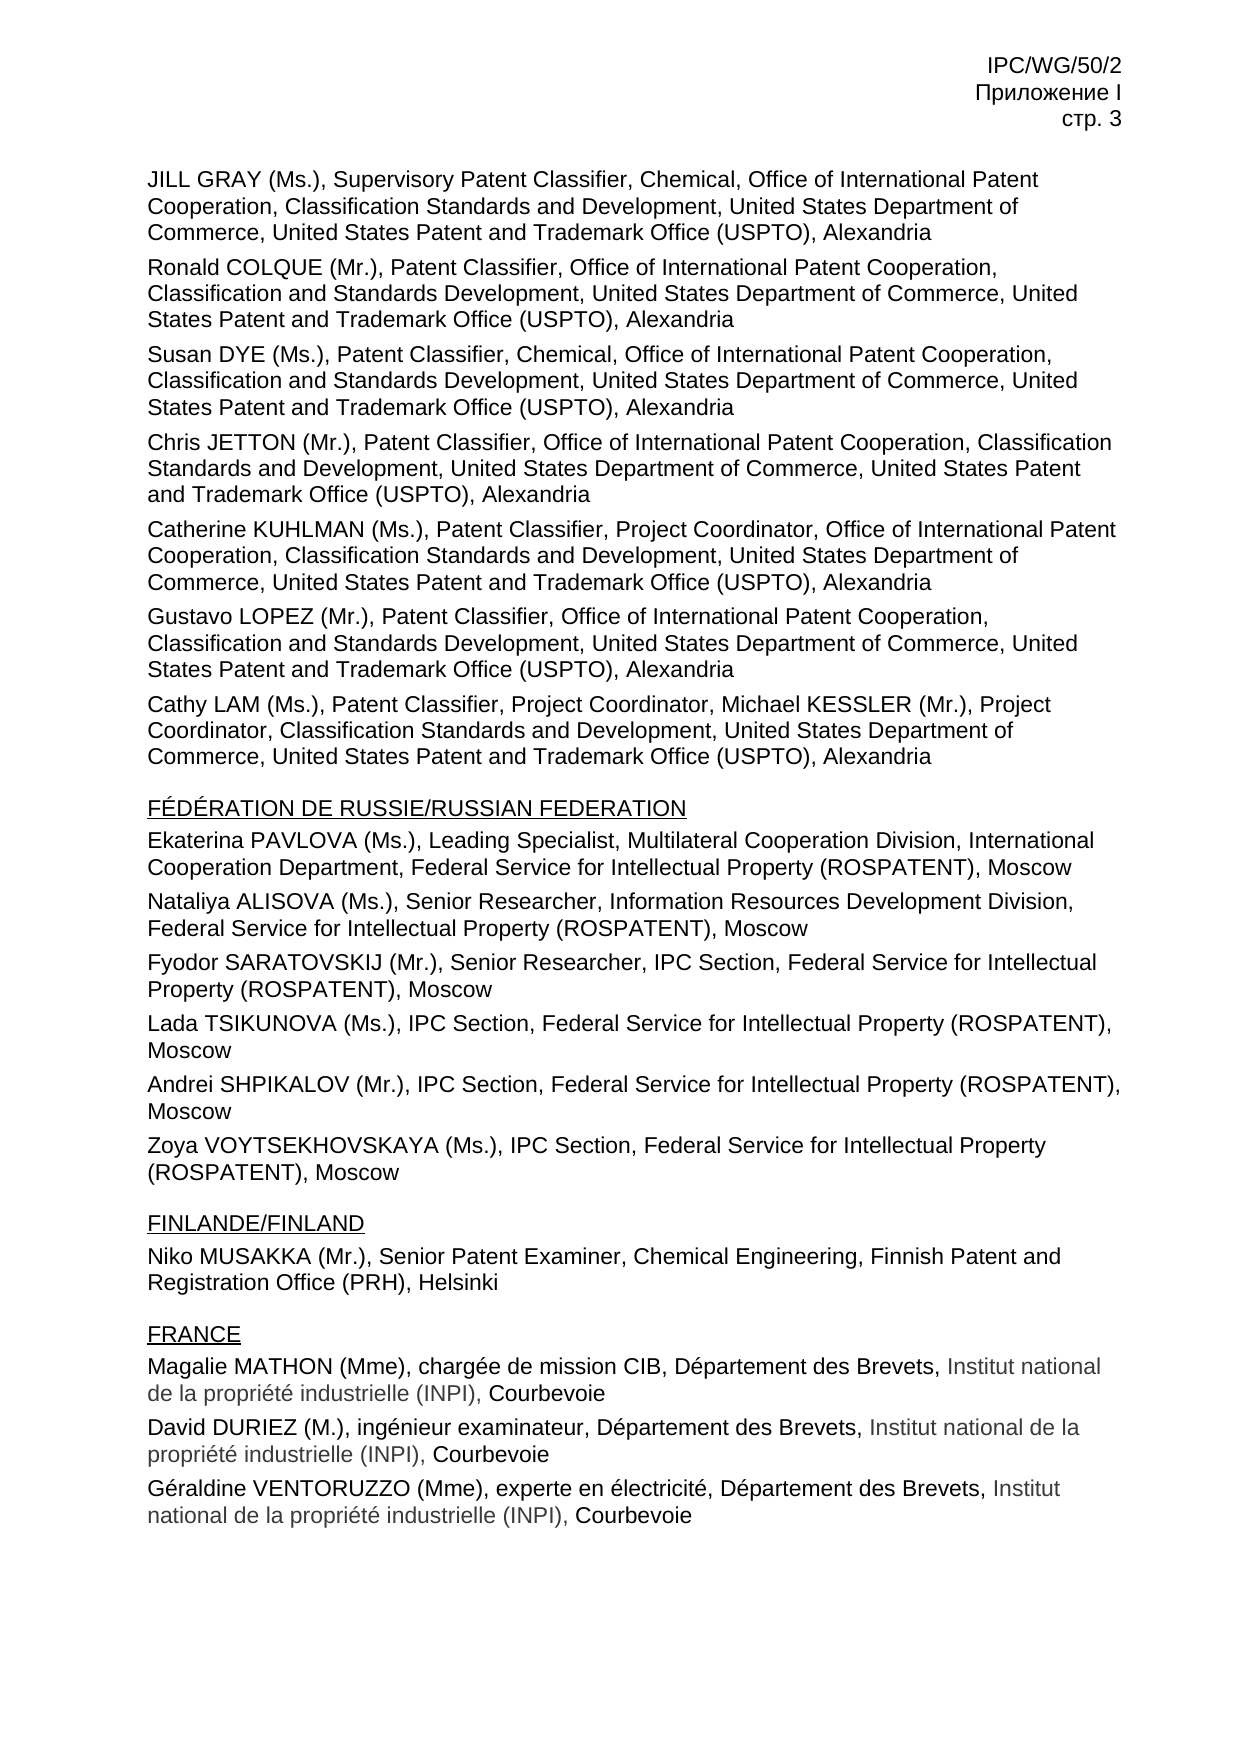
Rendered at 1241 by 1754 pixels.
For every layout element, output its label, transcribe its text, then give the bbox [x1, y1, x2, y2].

text Ronald COLQUE (Mr.), Patent Classifier, Office of International Patent Cooperation, Classification and Standards Development, United States Department of Commerce, United States Patent and Trademark Office (USPTO), Alexandria [147, 254, 1122, 333]
text Niko MUSAKKA (Mr.), Senior Patent Examiner, Chemical Engineering, Finnish Patent and Registration Office (PRH), Helsinki [147, 1243, 1122, 1296]
text Zoya VOYTSEKHOVSKAYA (Ms.), IPC Section, Federal Service for Intellectual Property (ROSPATENT), Moscow [147, 1132, 1122, 1185]
text Ekaterina PAVLOVA (Ms.), Leading Specialist, Multilateral Cooperation Division, International Cooperation Department, Federal Service for Intellectual Property (ROSPATENT), Moscow [147, 827, 1122, 880]
subtitle FINLANDE/FINLAND [147, 1210, 1122, 1237]
text Géraldine VENTORUZZO (Mme), experte en électricité, Département des Brevets, Institut national de la propriété industrielle (INPI), Courbevoie [147, 1475, 1122, 1528]
text Catherine KUHLMAN (Ms.), Patent Classifier, Project Coordinator, Office of International Patent Cooperation, Classification Standards and Development, United States Department of Commerce, United States Patent and Trademark Office (USPTO), Alexandria [147, 516, 1122, 595]
text Lada TSIKUNOVA (Ms.), IPC Section, Federal Service for Intellectual Property (ROSPATENT), Moscow [147, 1010, 1122, 1063]
subtitle FRANCE [147, 1321, 1122, 1347]
subtitle FÉDÉRATION DE RUSSIE/RUSSIAN FEDERATION [147, 795, 1122, 821]
text Magalie MATHON (Mme), chargée de mission CIB, Département des Brevets, Institut national de la propriété industrielle (INPI), Courbevoie [147, 1353, 1122, 1406]
text Andrei SHPIKALOV (Mr.), IPC Section, Federal Service for Intellectual Property (ROSPATENT), Moscow [147, 1071, 1122, 1124]
text Fyodor SARATOVSKIJ (Mr.), Senior Researcher, IPC Section, Federal Service for Intellectual Property (ROSPATENT), Moscow [147, 949, 1122, 1002]
text Nataliya ALISOVA (Ms.), Senior Researcher, Information Resources Development Division, Federal Service for Intellectual Property (ROSPATENT), Moscow [147, 888, 1122, 941]
text Susan DYE (Ms.), Patent Classifier, Chemical, Office of International Patent Cooperation, Classification and Standards Development, United States Department of Commerce, United States Patent and Trademark Office (USPTO), Alexandria [147, 341, 1122, 420]
text Chris JETTON (Mr.), Patent Classifier, Office of International Patent Cooperation, Classification Standards and Development, United States Department of Commerce, United States Patent and Trademark Office (USPTO), Alexandria [147, 428, 1122, 507]
text Gustavo LOPEZ (Mr.), Patent Classifier, Office of International Patent Cooperation, Classification and Standards Development, United States Department of Commerce, United States Patent and Trademark Office (USPTO), Alexandria [147, 603, 1122, 682]
text David DURIEZ (M.), ingénieur examinateur, Département des Brevets, Institut national de la propriété industrielle (INPI), Courbevoie [147, 1414, 1122, 1467]
text JILL GRAY (Ms.), Supervisory Patent Classifier, Chemical, Office of International Patent Cooperation, Classification Standards and Development, United States Department of Commerce, United States Patent and Trademark Office (USPTO), Alexandria [147, 166, 1122, 245]
text Cathy LAM (Ms.), Patent Classifier, Project Coordinator, Michael KESSLER (Mr.), Project Coordinator, Classification Standards and Development, United States Department of Commerce, United States Patent and Trademark Office (USPTO), Alexandria [147, 691, 1122, 770]
